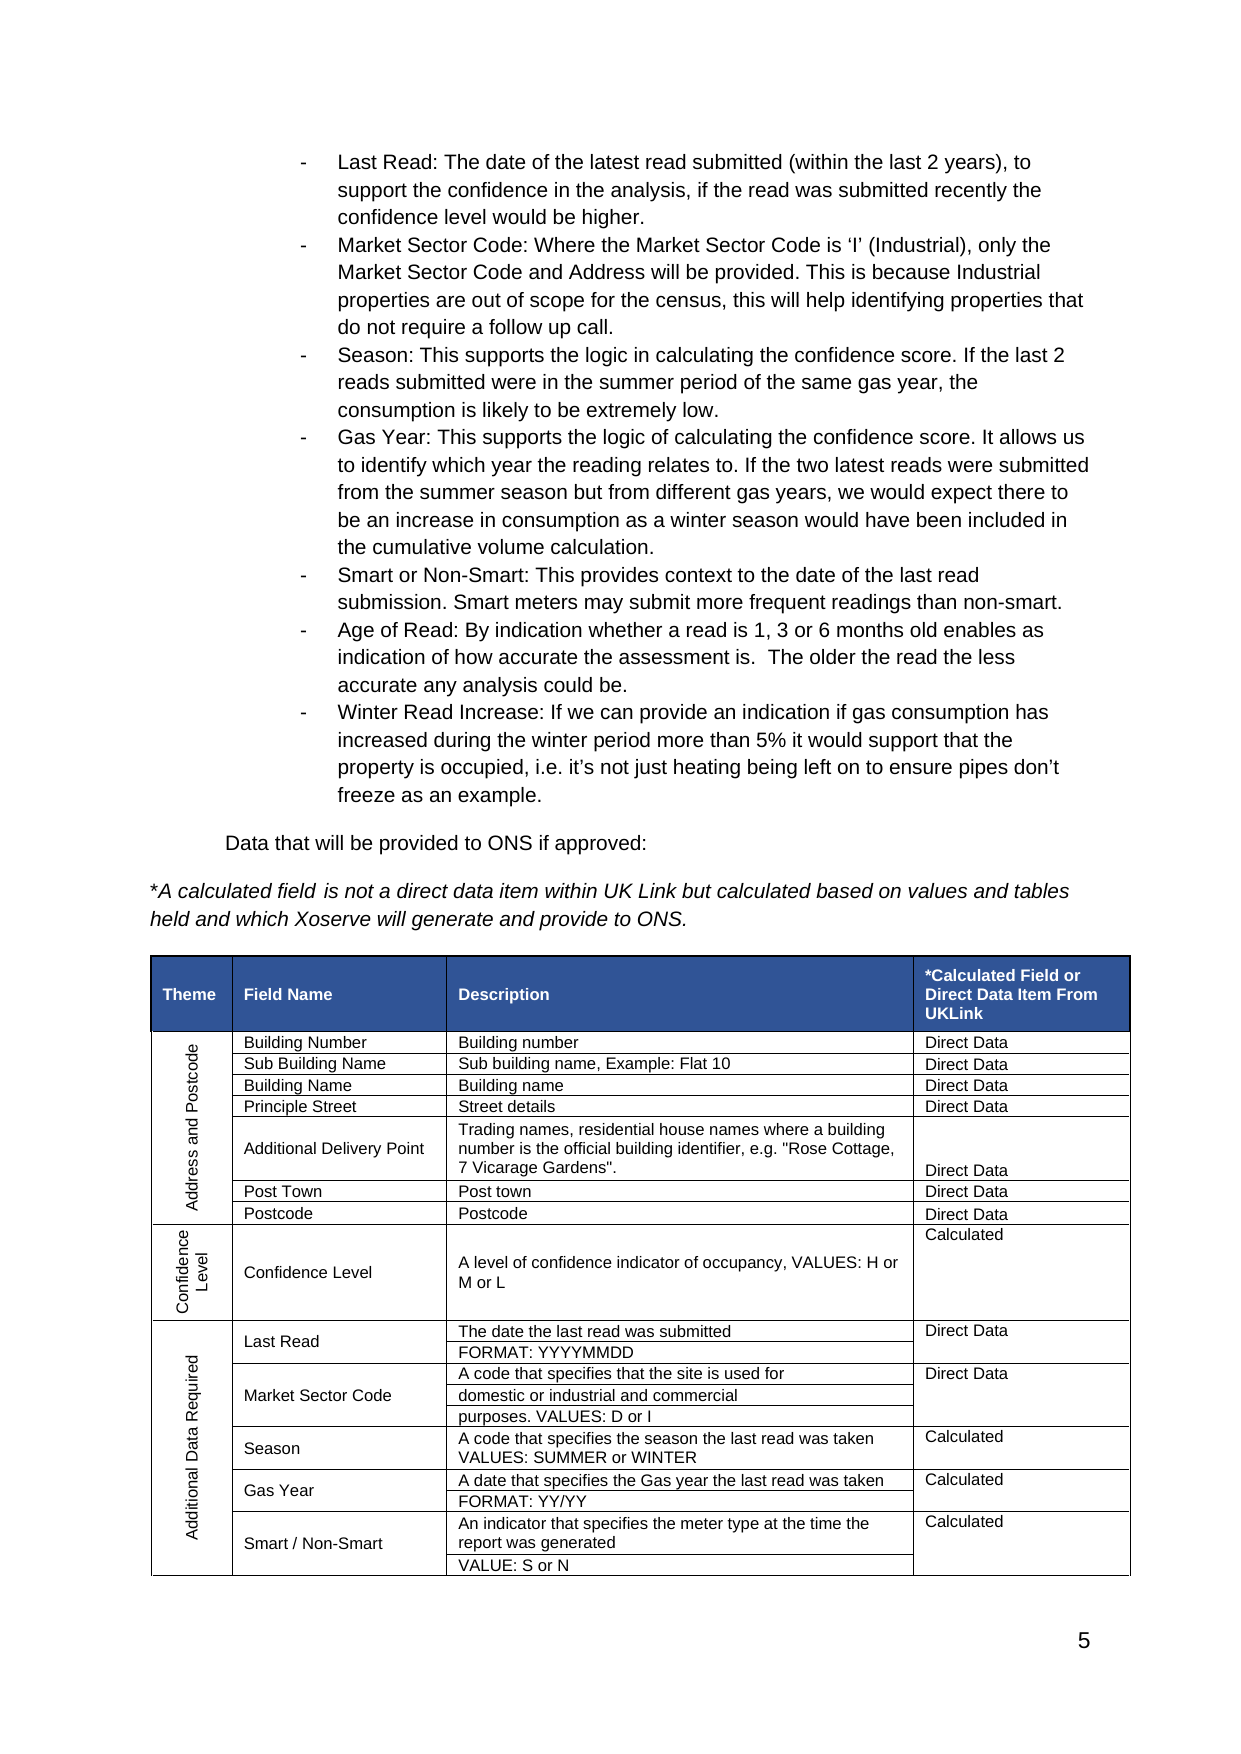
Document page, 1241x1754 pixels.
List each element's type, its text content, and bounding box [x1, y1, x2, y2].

list Last Read: The date of the latest read submitted (within the last 2 years), to support the confidence in the analysis, if the read was submitted recently the confidence level would be higher. [300, 150, 1090, 229]
table_cell Building Name [233, 1075, 446, 1095]
list Season: This supports the logic in calculating the confidence score. If the last 2 reads submitted were in the summer period of the same gas year, the consumption is likely to be extremely low. [300, 342, 1090, 421]
table_cell Direct Data [914, 1320, 1130, 1362]
table_cell Confidence Level [152, 1225, 232, 1320]
table_cell Additional Data Required [152, 1321, 232, 1575]
table_cell Direct Data [914, 1074, 1130, 1095]
table_cell Trading names, residential house names where a building number is the official building identifier, e.g. "Rose Cottage, 7 Vicarage Gardens". [447, 1117, 913, 1180]
table_cell A code that specifies the season the last read was taken VALUES: SUMMER or WINTER [447, 1427, 913, 1469]
table_cell FORMAT: YY/YY [447, 1491, 913, 1511]
table_cell Direct Data [914, 1201, 1130, 1224]
table_cell Gas Year [233, 1470, 446, 1511]
table_cell Sub Building Name [233, 1054, 446, 1074]
table_cell Direct Data [914, 1180, 1130, 1201]
table_cell Confidence Level [233, 1225, 446, 1320]
table_cell VALUE: S or N [447, 1555, 913, 1575]
table_cell A code that specifies that the site is used for [447, 1364, 913, 1384]
list Age of Read: By indication whether a read is 1, 3 or 6 months old enables as indication of how accurate the assessment is. The older the read the less accurate any analysis could be. [300, 617, 1090, 696]
table_cell Direct Data [914, 1095, 1130, 1116]
table_cell purposes. VALUES: D or I [447, 1406, 913, 1426]
table_cell Calculated [914, 1511, 1130, 1575]
table_cell Postcode [233, 1202, 446, 1224]
table_header Description [447, 957, 913, 1031]
table_cell Season [233, 1427, 446, 1469]
table_cell Market Sector Code [233, 1364, 446, 1426]
table_cell A date that specifies the Gas year the last read was taken [447, 1470, 913, 1490]
table_header Field Name [233, 957, 446, 1031]
table_cell Direct Data [914, 1363, 1130, 1426]
table_cell Direct Data [914, 1116, 1130, 1180]
table_cell Principle Street [233, 1096, 446, 1116]
list Winter Read Increase: If we can provide an indication if gas consumption has increased during the winter period more than 5% it would support that the property is occupied, i.e. it’s not just heating being left on to ensure pipes don’t freeze as an example. [300, 700, 1090, 806]
table_cell A level of confidence indicator of occupancy, VALUES: H or M or L [447, 1225, 913, 1320]
table_cell Address and Postcode [152, 1032, 232, 1224]
list Smart or Non-Smart: This provides context to the date of the last read submission. Smart meters may submit more frequent readings than non-smart. [300, 562, 1090, 614]
table_cell Post Town [233, 1181, 446, 1201]
table_cell Post town [447, 1181, 913, 1201]
table_cell Calculated [914, 1426, 1130, 1469]
table_cell The date the last read was submitted [447, 1321, 913, 1341]
list Market Sector Code: Where the Market Sector Code is ‘I’ (Industrial), only the Market Sector Code and Address will be provided. This is because Industrial properties are out of scope for the census, this will help identifying properties that do not require a follow up call. [300, 232, 1090, 339]
table_cell domestic or industrial and commercial [447, 1385, 913, 1405]
table_cell Direct Data [914, 1053, 1130, 1074]
table_cell Calculated [914, 1224, 1130, 1320]
table_cell Street details [447, 1096, 913, 1116]
table_cell Calculated [914, 1469, 1130, 1511]
table_header Theme [152, 957, 232, 1031]
table_header *Calculated Field or Direct Data Item From UKLink [914, 957, 1129, 1031]
list Gas Year: This supports the logic of calculating the confidence score. It allows us to identify which year the reading relates to. If the two latest reads were submitted from the summer season but from different gas years, we would expect there to be an increase in consumption as a winter season would have been included in the cumulative volume calculation. [300, 425, 1090, 559]
table_cell Direct Data [914, 1032, 1130, 1052]
table_cell An indicator that specifies the meter type at the time the report was generated [447, 1512, 913, 1554]
table_cell Smart / Non-Smart [233, 1512, 446, 1575]
table_cell Additional Delivery Point [233, 1117, 446, 1180]
table_cell Building Number [233, 1032, 446, 1052]
table_cell Last Read [233, 1321, 446, 1362]
table_cell Sub building name, Example: Flat 10 [447, 1054, 913, 1074]
table_cell Building name [447, 1075, 913, 1095]
text Data that will be provided to ONS if approved: [225, 831, 1090, 855]
table_cell FORMAT: YYYYMMDD [447, 1342, 913, 1362]
table_cell Building number [447, 1032, 913, 1052]
text *A calculated field is not a direct data item within UK Link but calculated based on values and tables held and which Xoserve will generate and provide to ONS. [150, 879, 1090, 931]
table_cell Postcode [447, 1202, 913, 1224]
